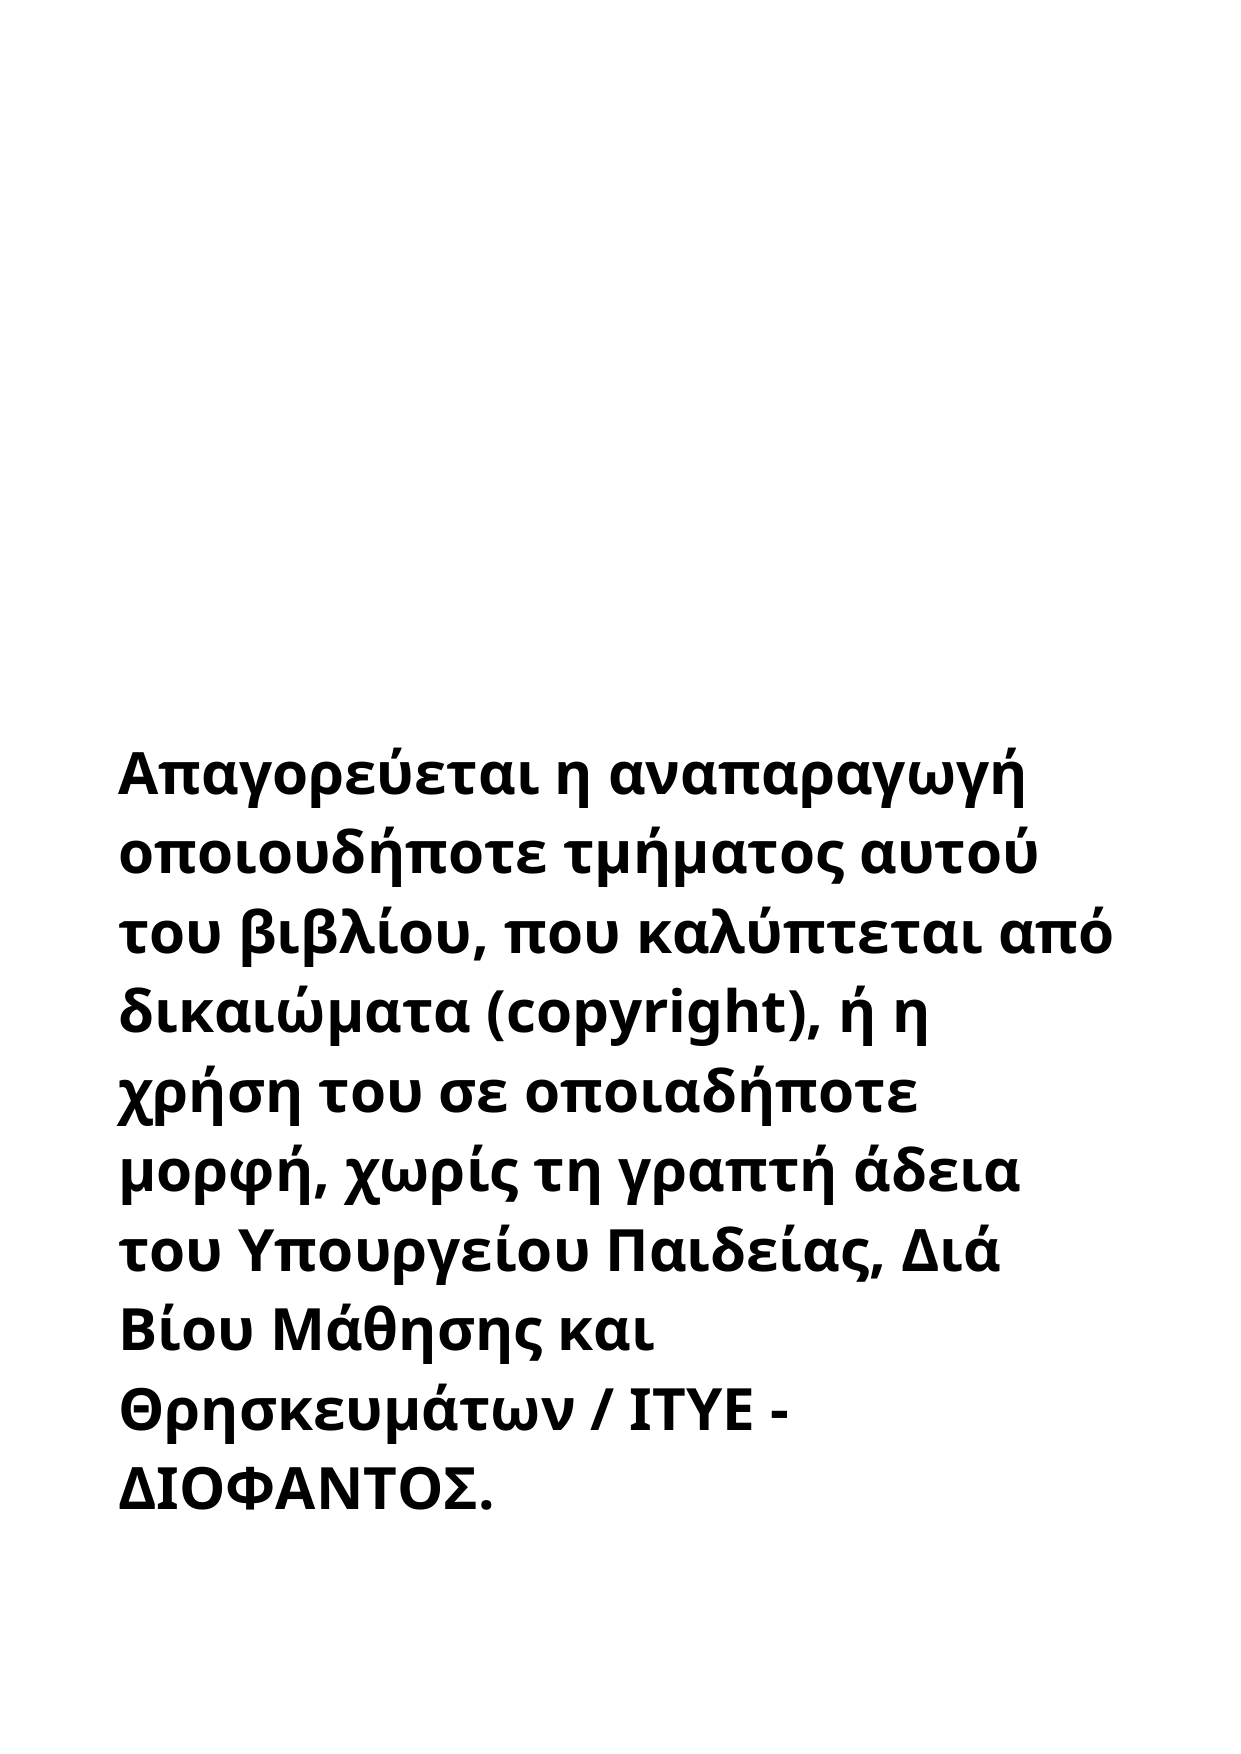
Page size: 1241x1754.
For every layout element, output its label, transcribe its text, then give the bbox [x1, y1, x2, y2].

text Απαγορεύεται η αναπαραγωγή οποιουδήποτε τμήματος αυτού του βιβλίου, που καλύπτεται από δικαιώματα (copyright), ή η χρήση του σε οποιαδήποτε μορφή, χωρίς τη γραπτή άδεια του Υπουργείου Παιδείας, Διά Βίου Μάθησης και Θρησκευμάτων / ΙΤΥΕ -ΔΙΟΦΑΝΤΟΣ. [118, 732, 1122, 1527]
